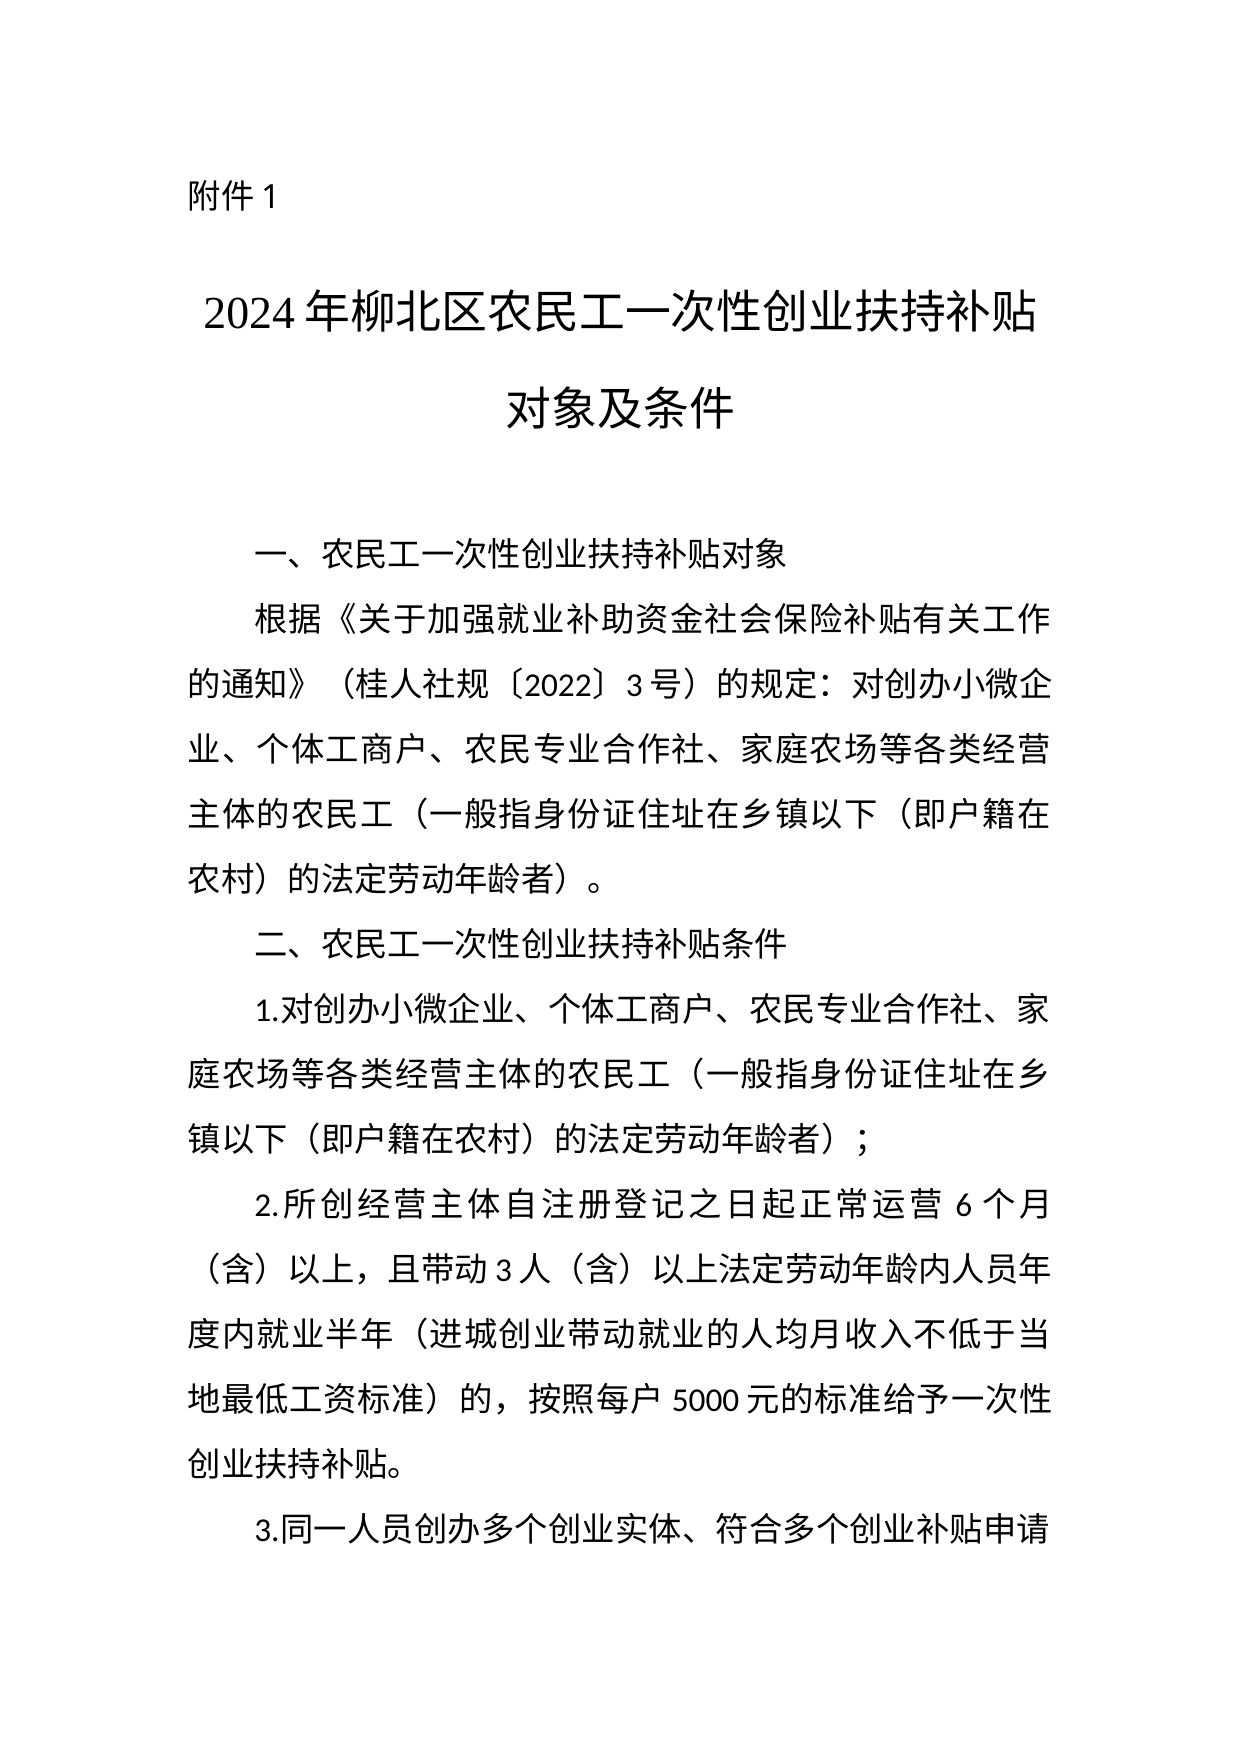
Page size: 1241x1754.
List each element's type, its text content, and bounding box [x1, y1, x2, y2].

text 附件1 [187, 162, 1053, 227]
text 2024年柳北区农民工一次性创业扶持补贴对象及条件 [187, 259, 1053, 454]
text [187, 1494, 1053, 1559]
list 二、农民工一次性创业扶持补贴条件 [187, 909, 1053, 974]
text 1.对创办小微企业、个体工商户、农民专业合作社、家庭农场等各类经营主体的农民工（一般指身份证住址在乡镇以下（即户籍在农村）的法定劳动年龄者）； [187, 974, 1053, 1169]
text 根据《关于加强就业补助资金社会保险补贴有关工作的通知》（桂人社规〔2022〕3号）的规定：对创办小微企业、个体工商户、农民专业合作社、家庭农场等各类经营主体的农民工（一般指身份证住址在乡镇以下（即户籍在农村）的法定劳动年龄者）。 [187, 584, 1053, 909]
text 2.所创经营主体自注册登记之日起正常运营6个月（含）以上，且带动3人（含）以上法定劳动年龄内人员年度内就业半年（进城创业带动就业的人均月收入不低于当地最低工资标准）的，按照每户5000元的标准给予一次性创业扶持补贴。 [187, 1169, 1053, 1494]
list 一、农民工一次性创业扶持补贴对象 [187, 519, 1053, 584]
